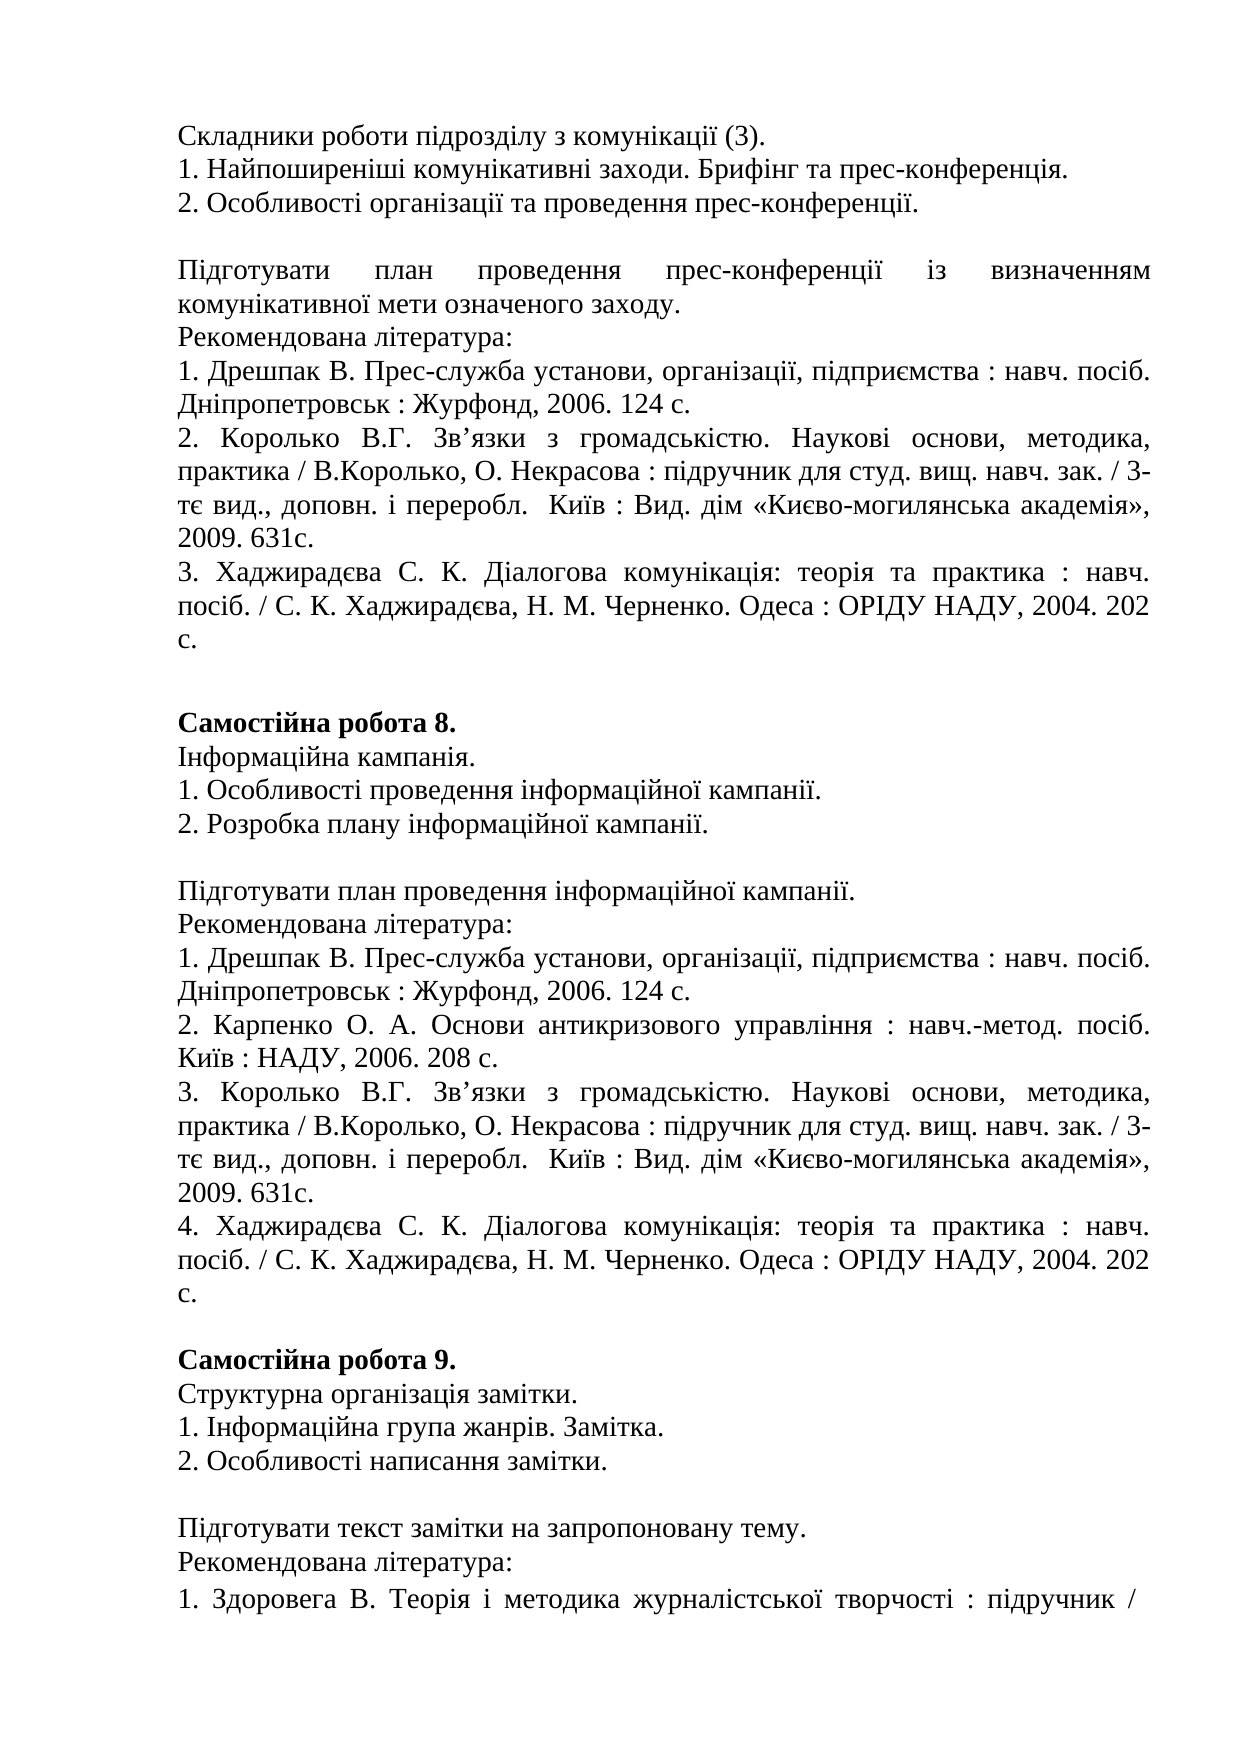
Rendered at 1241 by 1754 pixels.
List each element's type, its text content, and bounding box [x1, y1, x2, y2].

text Рекомендована література: [177, 319, 1152, 353]
text Рекомендована література: [177, 1544, 1152, 1577]
text 1. Дрешпак В. Прес-служба установи, організації, підприємства : навч. посіб. Дніпропетровськ : Журфонд, 2006. 124 с. [177, 940, 1152, 1007]
text Підготувати текст замітки на запропоновану тему. [177, 1510, 1152, 1544]
text Структурна організація замітки. [177, 1376, 1152, 1409]
text Рекомендована література: [177, 906, 1152, 940]
text 2. Розробка плану інформаційної кампанії. [177, 806, 1152, 839]
text 2. Карпенко О. А. Основи антикризового управління : навч.-метод. посіб. Київ : НАДУ, 2006. 208 с. [177, 1007, 1152, 1074]
text Складники роботи підрозділу з комунікації (3). [177, 118, 1152, 152]
text 1. Найпоширеніші комунікативні заходи. Брифінг та прес-конференція. [177, 152, 1152, 185]
text 1. Інформаційна група жанрів. Замітка. [177, 1409, 1152, 1443]
text Інформаційна кампанія. [177, 739, 1152, 772]
text Підготувати план проведення інформаційної кампанії. [177, 873, 1152, 906]
text 3. Королько В.Г. Зв’язки з громадськістю. Наукові основи, методика, практика / В.Королько, О. Некрасова : підручник для студ. вищ. навч. зак. / 3-тє вид., доповн. і переробл. Київ : Вид. дім «Києво-могилянська академія», 2009. 631с. [177, 1074, 1152, 1208]
text 1. Особливості проведення інформаційної кампанії. [177, 772, 1152, 806]
text Самостійна робота 8. [177, 705, 1152, 739]
text 4. Хаджирадєва С. К. Діалогова комунікація: теорія та практика : навч. посіб. / С. К. Хаджирадєва, Н. М. Черненко. Одеса : ОРІДУ НАДУ, 2004. 202 с. [177, 1208, 1152, 1309]
text Самостійна робота 9. [177, 1342, 1152, 1376]
text 1. Дрешпак В. Прес-служба установи, організації, підприємства : навч. посіб. Дніпропетровськ : Журфонд, 2006. 124 с. [177, 353, 1152, 420]
text 2. Особливості написання замітки. [177, 1443, 1152, 1477]
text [177, 1577, 1137, 1615]
text Підготувати план проведення прес-конференції із визначенням комунікативної мети означеного заходу. [177, 252, 1152, 319]
text 2. Особливості організації та проведення прес-конференції. [177, 185, 1152, 219]
text 3. Хаджирадєва С. К. Діалогова комунікація: теорія та практика : навч. посіб. / С. К. Хаджирадєва, Н. М. Черненко. Одеса : ОРІДУ НАДУ, 2004. 202 с. [177, 554, 1152, 655]
text 2. Королько В.Г. Зв’язки з громадськістю. Наукові основи, методика, практика / В.Королько, О. Некрасова : підручник для студ. вищ. навч. зак. / 3-тє вид., доповн. і переробл. Київ : Вид. дім «Києво-могилянська академія», 2009. 631с. [177, 420, 1152, 554]
